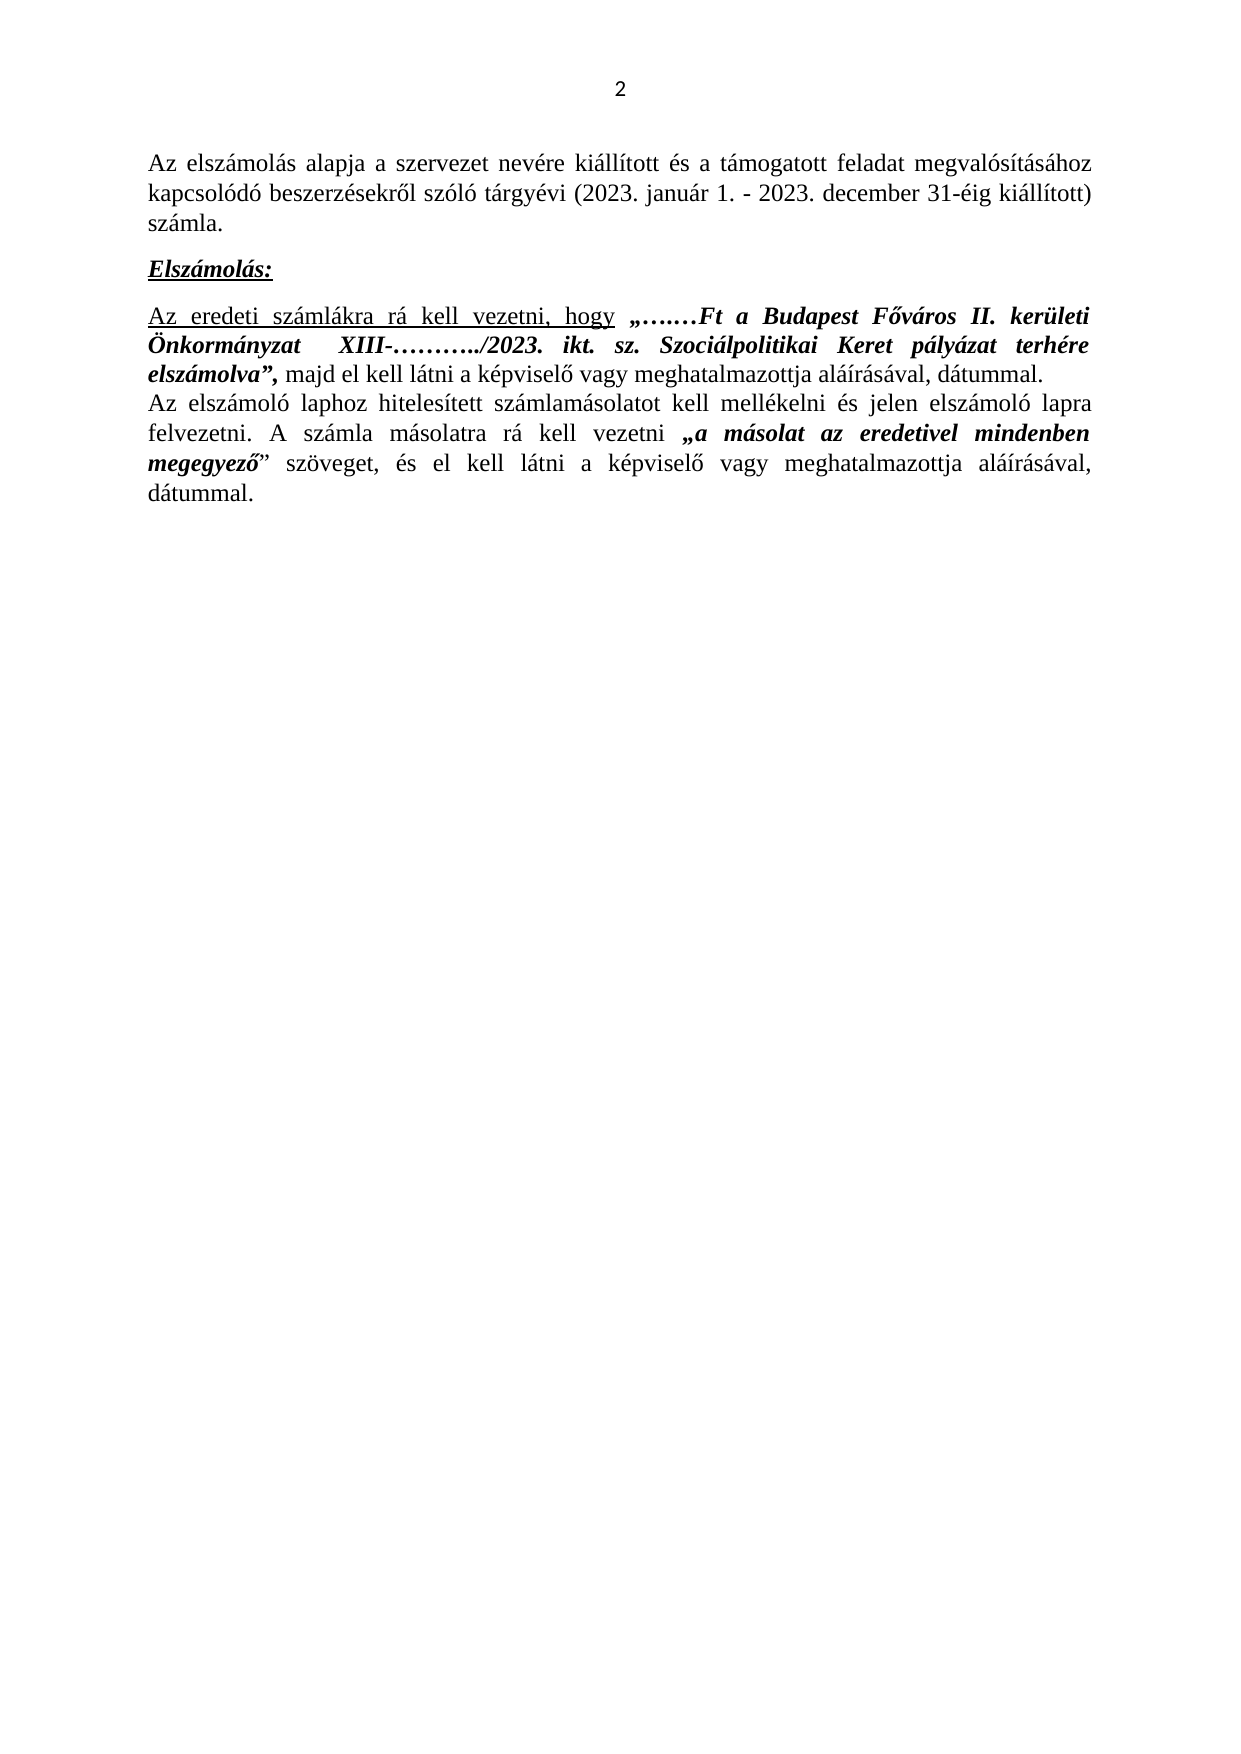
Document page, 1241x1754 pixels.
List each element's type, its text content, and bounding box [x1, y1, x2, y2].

text Az elszámolás alapja a szervezet nevére kiállított és a támogatott feladat megvalósításához kapcsolódó beszerzésekről szóló tárgyévi (2023. január 1. - 2023. december 31-éig kiállított) számla. [148, 148, 1093, 237]
text Az elszámoló laphoz hitelesített számlamásolatot kell mellékelni és jelen elszámoló lapra felvezetni. A számla másolatra rá kell vezetni „a másolat az eredetivel mindenben megegyező” szöveget, és el kell látni a képviselő vagy meghatalmazottja aláírásával, dátummal. [148, 388, 1093, 507]
text Az eredeti számlákra rá kell vezetni, hogy „….…Ft a Budapest Főváros II. kerületi Önkormányzat XIII-………../2023. ikt. sz. Szociálpolitikai Keret pályázat terhére elszámolva”, majd el kell látni a képviselő vagy meghatalmazottja aláírásával, dátummal. [148, 301, 1093, 388]
text Elszámolás: [148, 254, 1093, 283]
